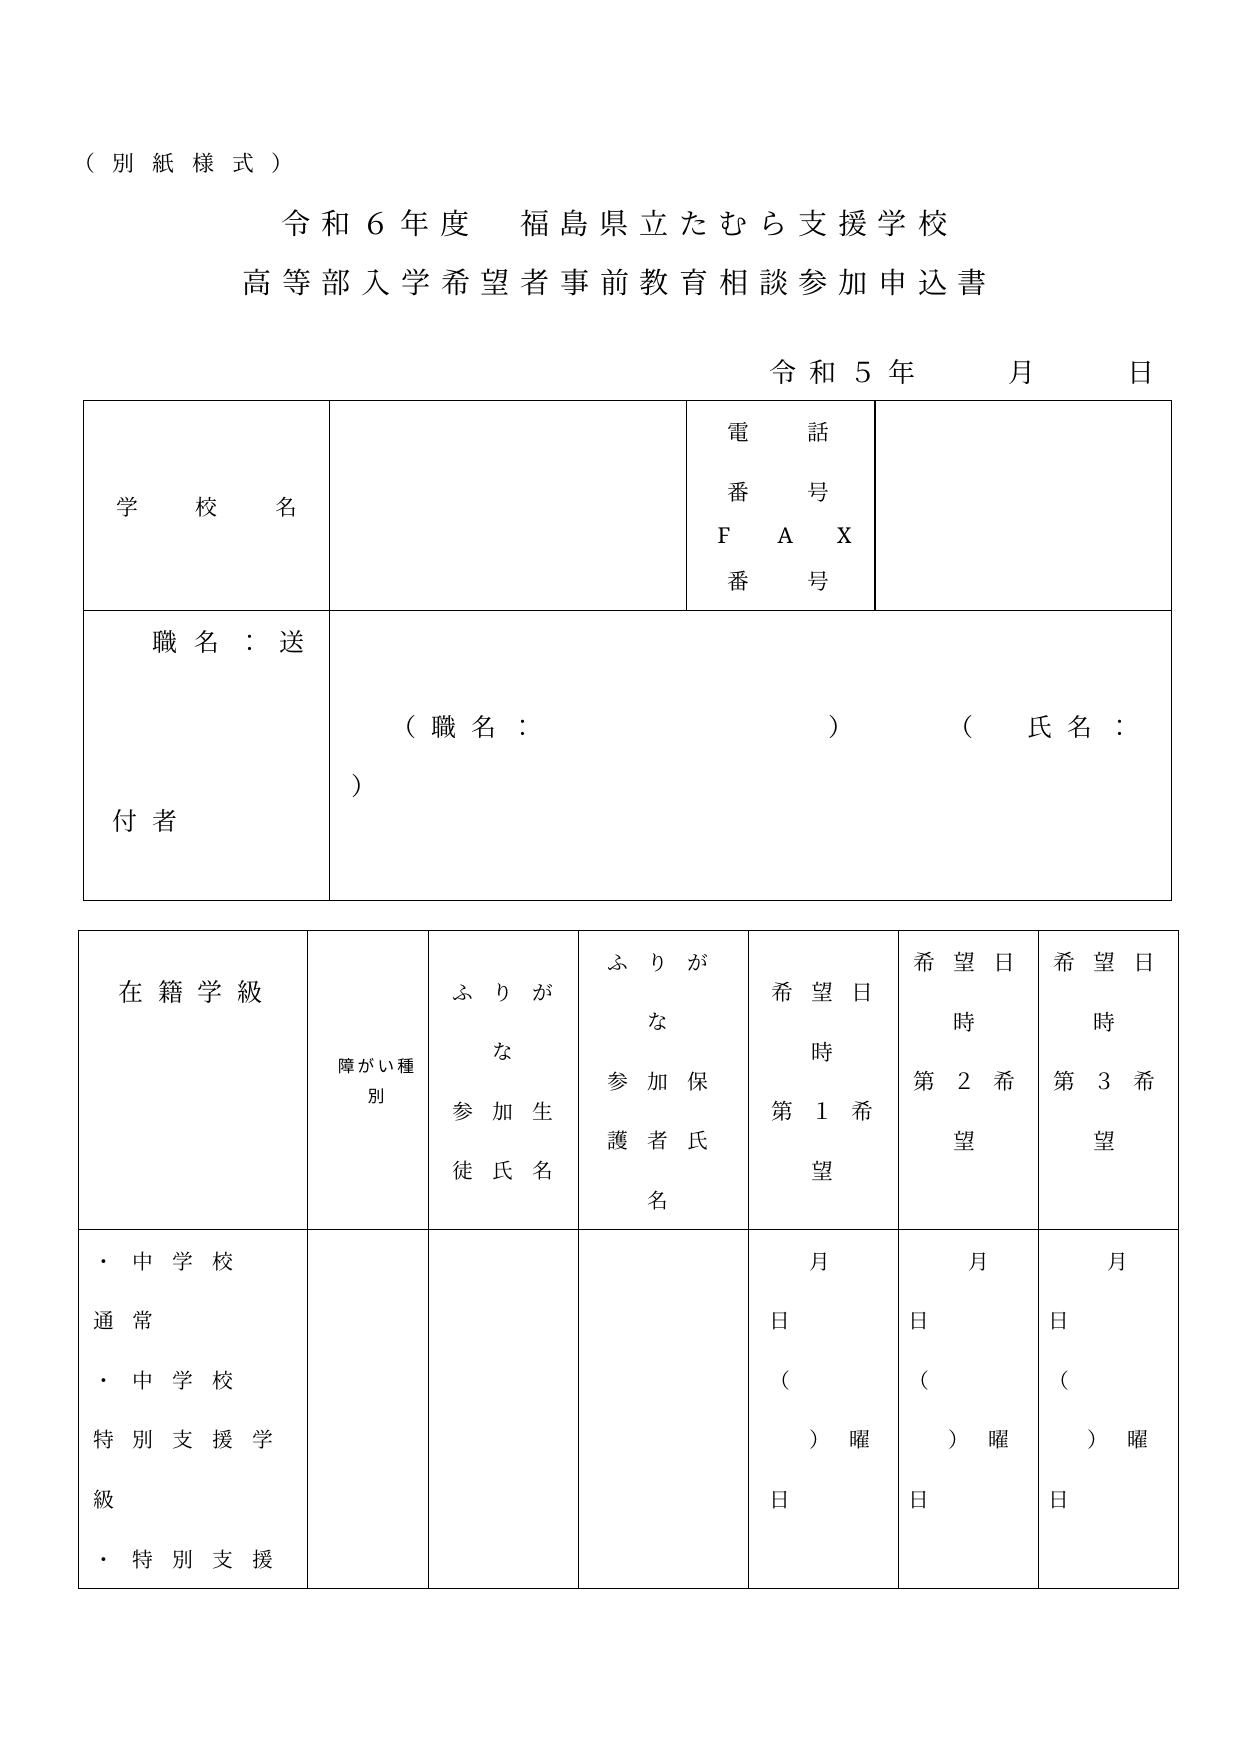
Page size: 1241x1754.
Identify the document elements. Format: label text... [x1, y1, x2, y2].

table_header 希望日時 第３希望 [1039, 931, 1178, 1229]
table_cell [79, 1230, 307, 1588]
table_header 障がい種別 [308, 931, 428, 1229]
table_header 希望日時 第２希望 [899, 931, 1038, 1229]
table_cell 月 日 （ ）曜日 [1039, 1230, 1178, 1588]
table_header 希望日時 第１希望 [749, 931, 898, 1229]
table_cell 月 日 （ ）曜日 [749, 1230, 898, 1588]
table_cell 月 日 （ ）曜日 [899, 1230, 1038, 1588]
text 令和６年度 福島県立たむら支援学校 [73, 192, 1167, 251]
table_header 電 話 番 号 F A X番 号 [687, 401, 874, 610]
table_cell 職名：送付者 [84, 611, 329, 899]
table_header [330, 401, 686, 610]
table_cell [429, 1230, 578, 1588]
table_header 学 校 名 [84, 401, 329, 610]
text 高等部入学希望者事前教育相談参加申込書 [73, 251, 1167, 311]
text 令和５年 月 日 [73, 341, 1167, 400]
text （別紙様式） [73, 132, 1167, 192]
table_header 在籍学級 [79, 931, 307, 1229]
table_header ふりがな 参加生徒氏名 [429, 931, 578, 1229]
table_header ふりがな 参加保護者氏名 [579, 931, 748, 1229]
table_cell [579, 1230, 748, 1588]
table_cell （職名： ） （ 氏名： ） [330, 611, 1171, 899]
table_header [876, 401, 1171, 610]
table_cell [308, 1230, 428, 1588]
